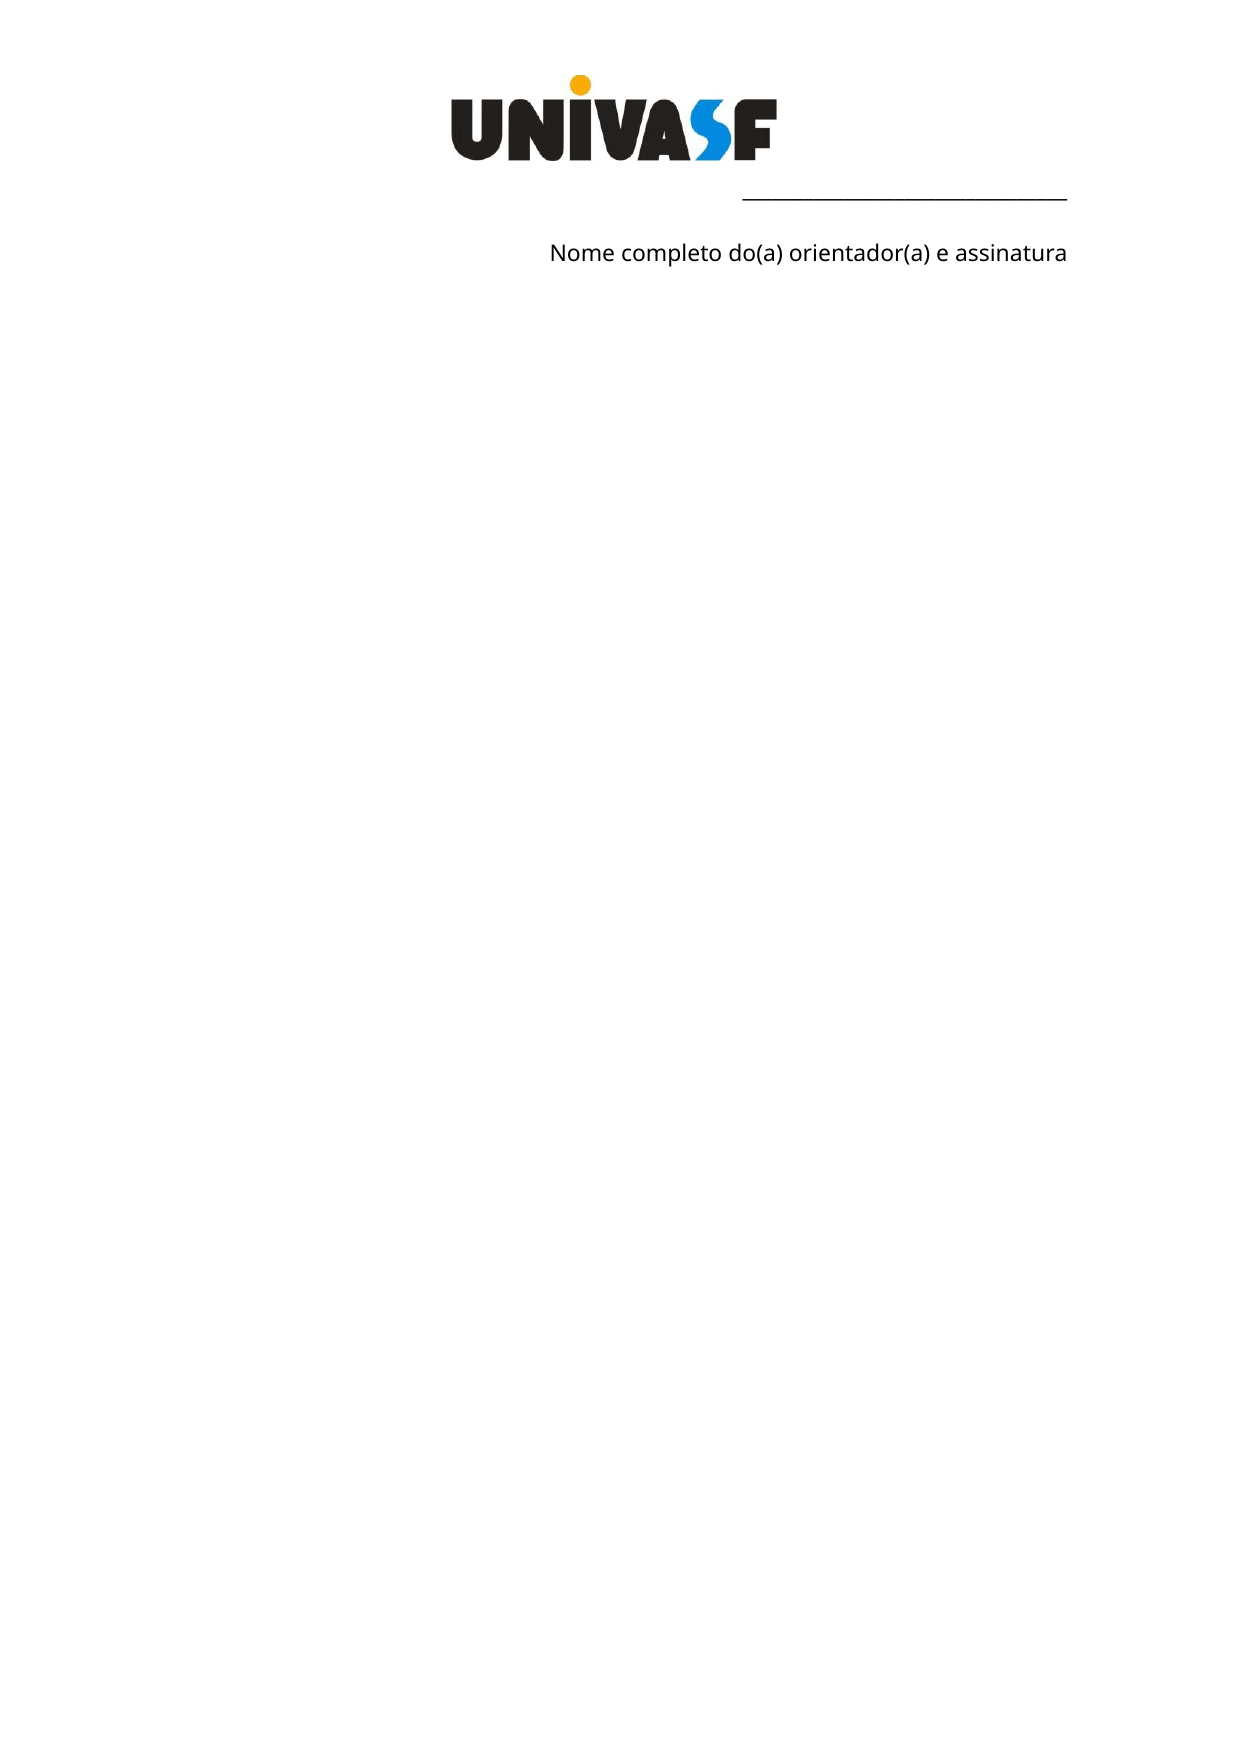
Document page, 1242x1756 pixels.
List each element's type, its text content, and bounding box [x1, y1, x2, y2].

text ________________________________ [152, 173, 1068, 204]
text Nome completo do(a) orientador(a) e assinatura [152, 237, 1068, 269]
picture [451, 75, 777, 161]
